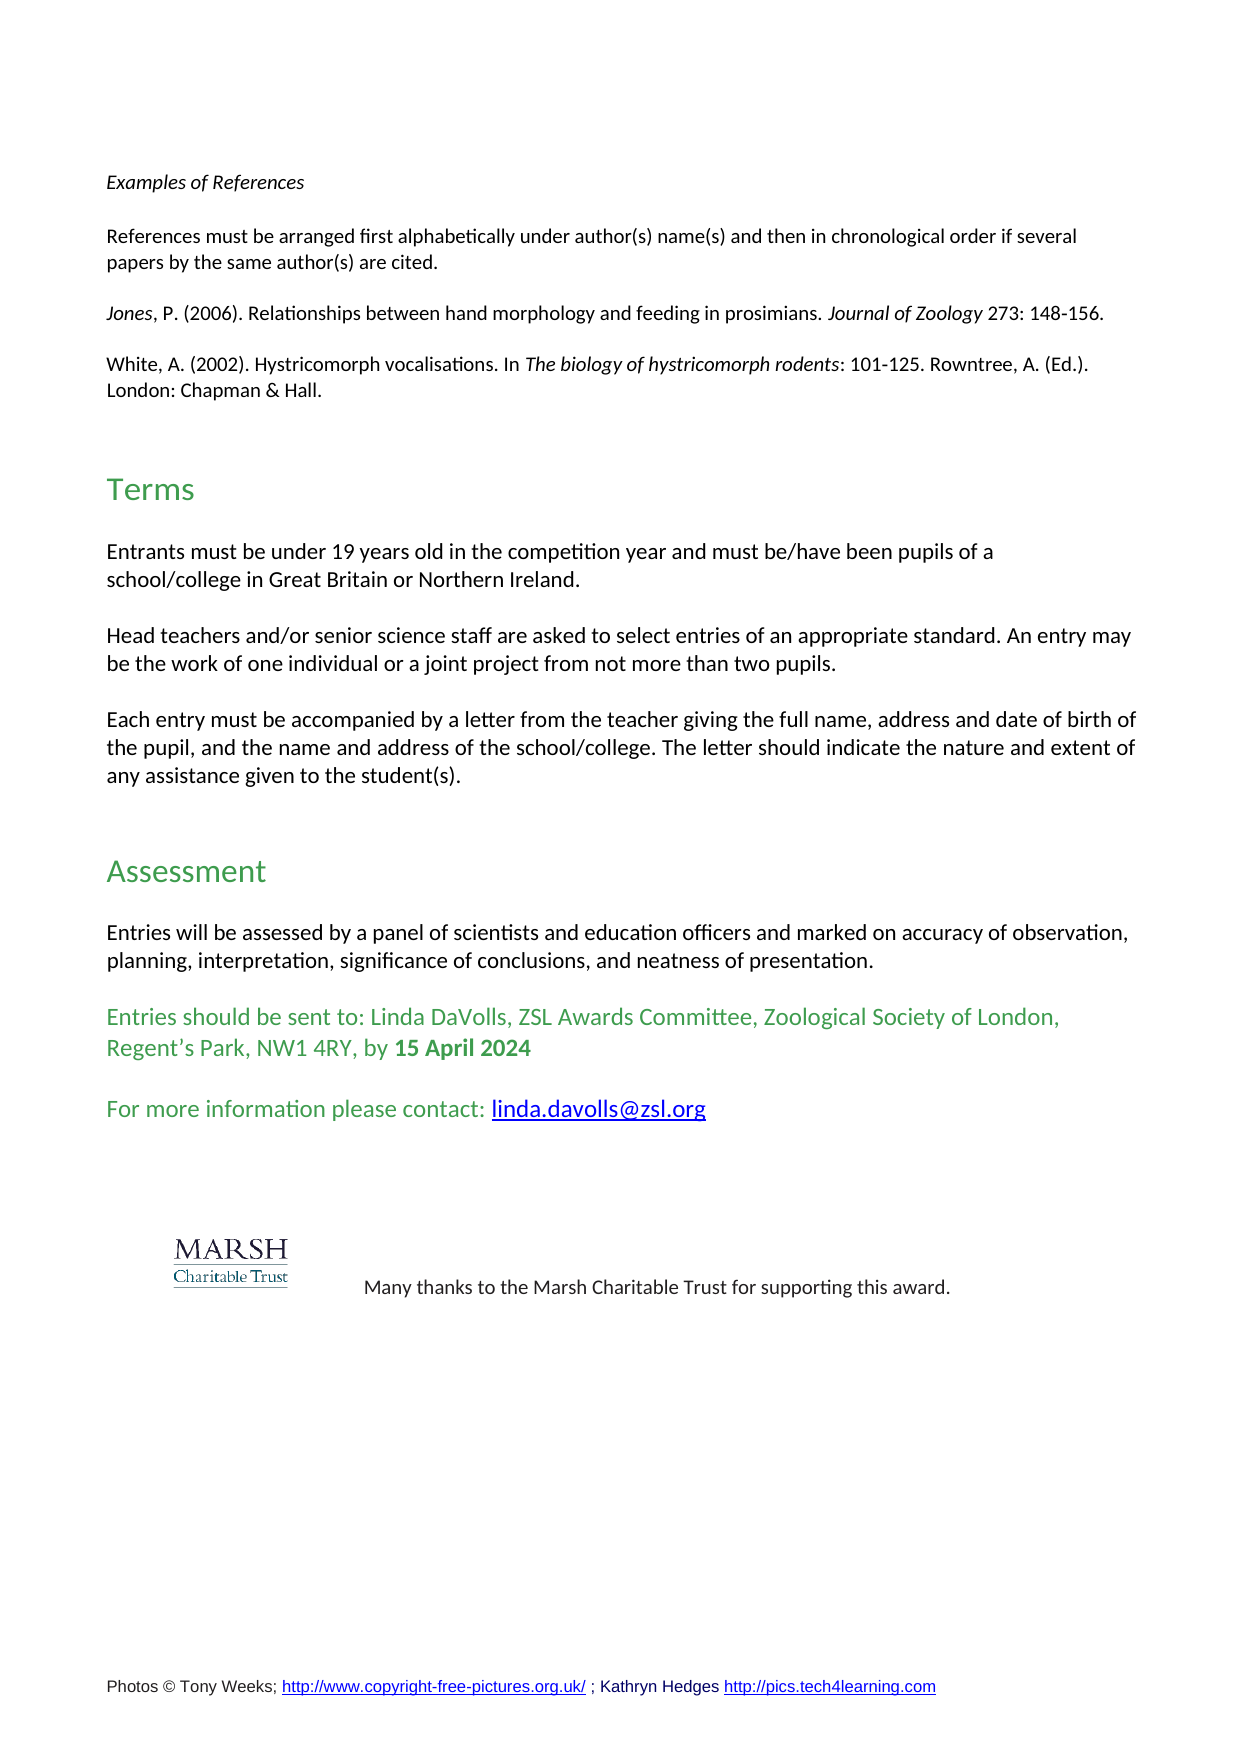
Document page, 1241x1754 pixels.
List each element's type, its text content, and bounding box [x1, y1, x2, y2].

text Examples of References [106, 169, 1194, 194]
text Photos © Tony Weeks; http://www.copyright-free-pictures.org.uk/ ; Kathryn Hedges http://pics.tech4learning.com [106, 1677, 1194, 1696]
subtitle Terms [106, 468, 1194, 509]
text Each entry must be accompanied by a letter from the teacher giving the full name, address and date of birth of the pupil, and the name and address of the school/college. The letter should indicate the nature and extent of any assistance given to the student(s). [106, 705, 1139, 789]
text References must be arranged first alphabetically under author(s) name(s) and then in chronological order if several papers by the same author(s) are cited. [106, 224, 1081, 274]
text For more information please contact: linda.davolls@zsl.org [106, 1093, 1194, 1124]
text Entrants must be under 19 years old in the competition year and must be/have been pupils of a school/college in Great Britain or Northern Ireland. [106, 537, 997, 593]
text White, A. (2002). Hystricomorph vocalisations. In The biology of hystricomorph rodents: 101‐125. Rowntree, A. (Ed.). London: Chapman & Hall. [106, 351, 1091, 402]
text Entries will be assessed by a panel of scientists and education officers and marked on accuracy of observation, planning, interpretation, significance of conclusions, and neatness of presentation. [106, 919, 1131, 974]
subtitle Assessment [106, 850, 1194, 891]
subtitle Entries should be sent to: Linda DaVolls, ZSL Awards Committee, Zoological Society of London, Regent’s Park, NW1 4RY, by 15 April 2024 [106, 1002, 1063, 1063]
text Many thanks to the Marsh Charitable Trust for supporting this award. [361, 1274, 953, 1300]
picture [120, 1185, 340, 1341]
text Head teachers and/or senior science staff are asked to select entries of an appropriate standard. An entry may be the work of one individual or a joint project from not more than two pupils. [106, 621, 1135, 677]
text Jones, P. (2006). Relationships between hand morphology and feeding in prosimians. Journal of Zoology 273: 148‐156. [106, 300, 1194, 325]
